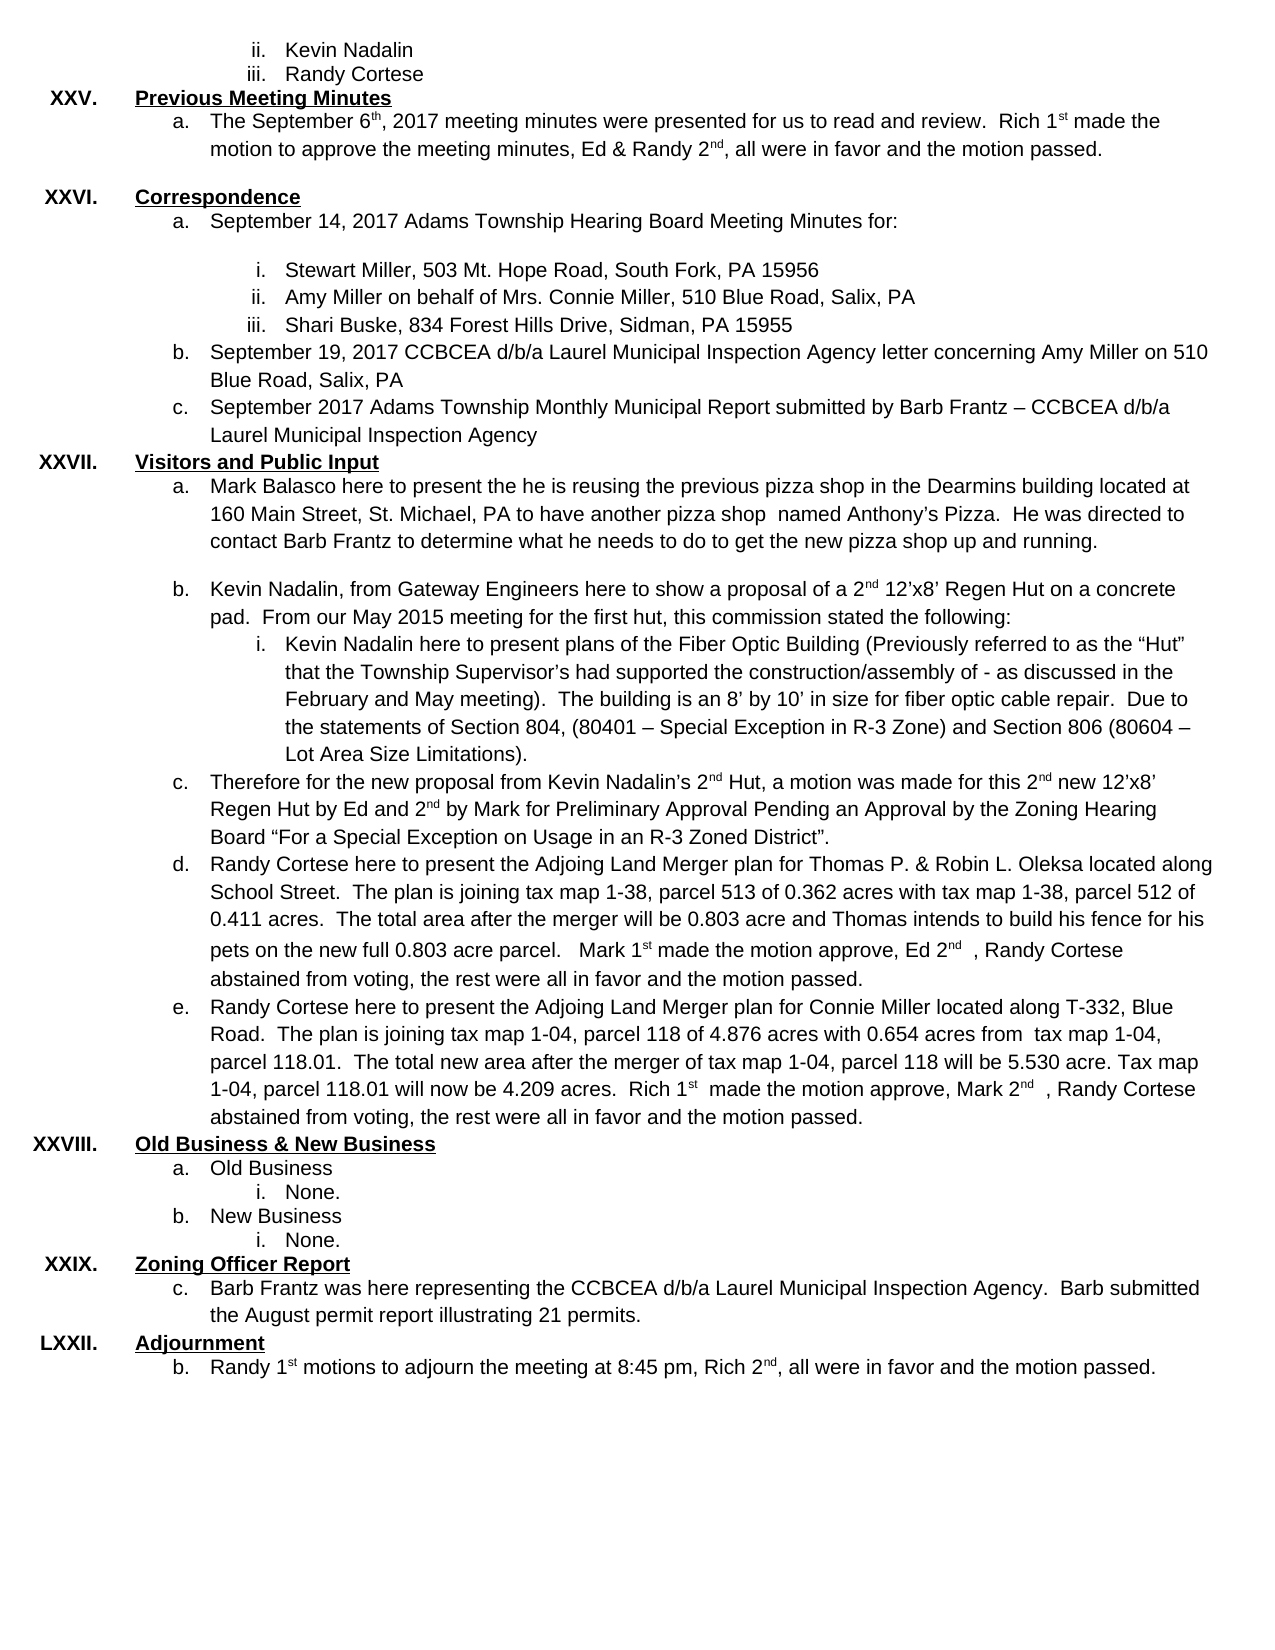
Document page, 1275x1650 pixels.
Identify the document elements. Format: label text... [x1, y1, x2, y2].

list Randy 1st motions to adjourn the meeting at 8:45 pm, Rich 2nd, all were in favor and the motion passed. [172, 1355, 1215, 1379]
list Shari Buske, 834 Forest Hills Drive, Sidman, PA 15955 [266, 312, 1215, 336]
list Barb Frantz was here representing the CCBCEA d/b/a Laurel Municipal Inspection Agency. Barb submitted the August permit report illustrating 21 permits. [172, 1276, 1215, 1327]
list Kevin Nadalin [266, 37, 1215, 61]
list Mark Balasco here to present the he is reusing the previous pizza shop in the Dearmins building located at 160 Main Street, St. Michael, PA to have another pizza shop named Anthony’s Pizza. He was directed to contact Barb Frantz to determine what he needs to do to get the new pizza shop up and running. [172, 474, 1215, 553]
list Stewart Miller, 503 Mt. Hope Road, South Fork, PA 15956 [266, 257, 1215, 281]
list Randy Cortese here to present the Adjoing Land Merger plan for Connie Miller located along T-332, Blue Road. The plan is joining tax map 1-04, parcel 118 of 4.876 acres with 0.654 acres from tax map 1-04, parcel 118.01. The total new area after the merger of tax map 1-04, parcel 118 will be 5.530 acre. Tax map 1-04, parcel 118.01 will now be 4.209 acres. Rich 1st made the motion approve, Mark 2nd , Randy Cortese abstained from voting, the rest were all in favor and the motion passed. [172, 994, 1215, 1128]
list Old Business & New Business [97, 1132, 1215, 1156]
list None. [266, 1180, 1215, 1204]
list September 14, 2017 Adams Township Hearing Board Meeting Minutes for: [172, 209, 1215, 233]
list September 2017 Adams Township Monthly Municipal Report submitted by Barb Frantz – CCBCEA d/b/a Laurel Municipal Inspection Agency [172, 395, 1215, 446]
list Previous Meeting Minutes [97, 85, 1215, 109]
list Correspondence [97, 185, 1215, 209]
list New Business [172, 1204, 1215, 1228]
list Amy Miller on behalf of Mrs. Connie Miller, 510 Blue Road, Salix, PA [266, 285, 1215, 309]
list Visitors and Public Input [97, 450, 1215, 474]
list Kevin Nadalin, from Gateway Engineers here to show a proposal of a 2nd 12’x8’ Regen Hut on a concrete pad. From our May 2015 meeting for the first hut, this commission stated the following: [172, 577, 1215, 629]
list None. [266, 1228, 1215, 1252]
list Adjournment [97, 1331, 1215, 1355]
list Therefore for the new proposal from Kevin Nadalin’s 2nd Hut, a motion was made for this 2nd new 12’x8’ Regen Hut by Ed and 2nd by Mark for Preliminary Approval Pending an Approval by the Zoning Hearing Board “For a Special Exception on Usage in an R-3 Zoned District”. [172, 770, 1215, 849]
list Old Business [172, 1156, 1215, 1180]
list September 19, 2017 CCBCEA d/b/a Laurel Municipal Inspection Agency letter concerning Amy Miller on 510 Blue Road, Salix, PA [172, 340, 1215, 391]
list The September 6th, 2017 meeting minutes were presented for us to read and review. Rich 1st made the motion to approve the meeting minutes, Ed & Randy 2nd, all were in favor and the motion passed. [172, 109, 1215, 161]
list Zoning Officer Report [97, 1252, 1215, 1276]
list Kevin Nadalin here to present plans of the Fiber Optic Building (Previously referred to as the “Hut” that the Township Supervisor’s had supported the construction/assembly of - as discussed in the February and May meeting). The building is an 8’ by 10’ in size for fiber optic cable repair. Due to the statements of Section 804, (80401 – Special Exception in R-3 Zone) and Section 806 (80604 – Lot Area Size Limitations). [266, 632, 1215, 766]
list Randy Cortese here to present the Adjoing Land Merger plan for Thomas P. & Robin L. Oleksa located along School Street. The plan is joining tax map 1-38, parcel 513 of 0.362 acres with tax map 1-38, parcel 512 of 0.411 acres. The total area after the merger will be 0.803 acre and Thomas intends to build his fence for his pets on the new full 0.803 acre parcel. Mark 1st made the motion approve, Ed 2nd , Randy Cortese abstained from voting, the rest were all in favor and the motion passed. [172, 852, 1215, 991]
list Randy Cortese [266, 61, 1215, 85]
